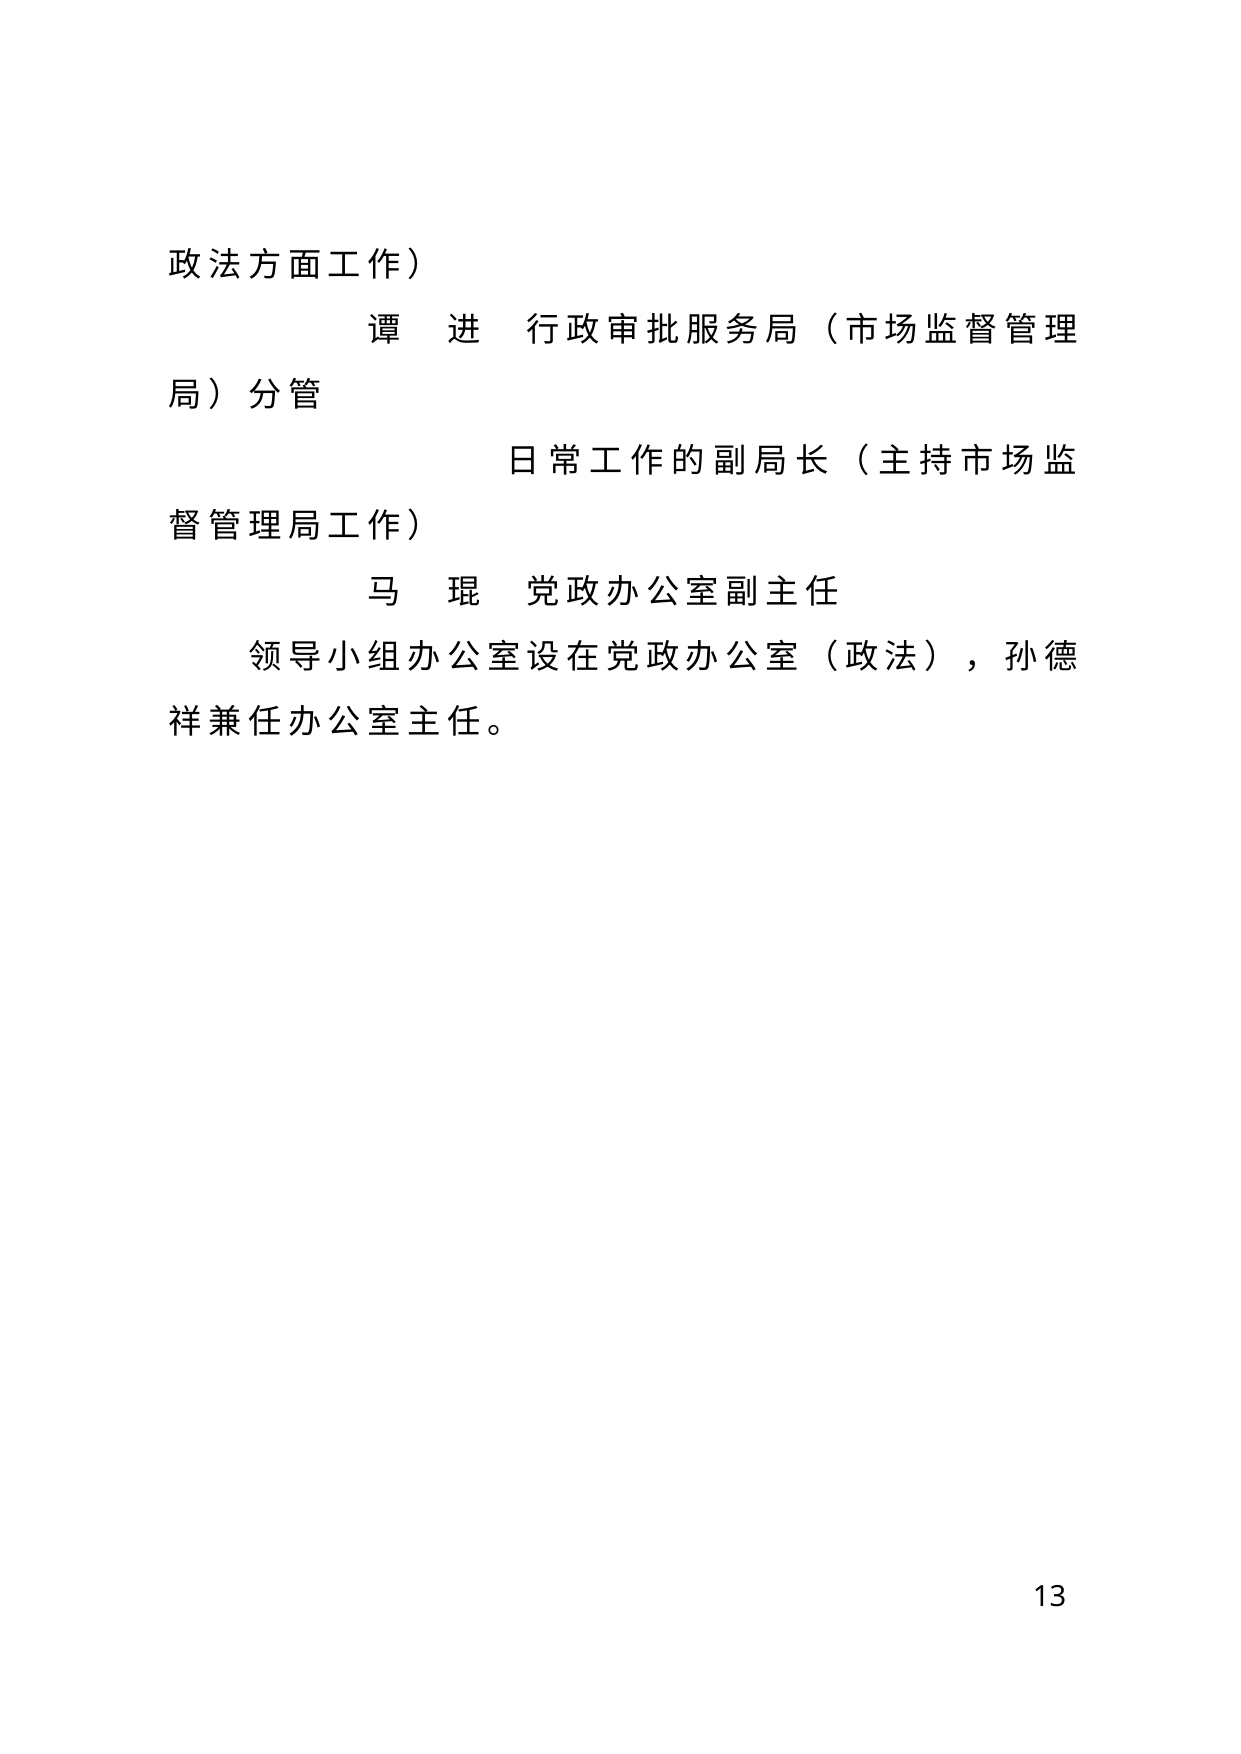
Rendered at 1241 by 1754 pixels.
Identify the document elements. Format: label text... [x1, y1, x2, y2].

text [168, 229, 1084, 294]
text 日常工作的副局长（主持市场监督管理局工作） [168, 425, 1084, 556]
text 领导小组办公室设在党政办公室（政法），孙德祥兼任办公室主任。 [168, 621, 1084, 752]
text 谭 进 行政审批服务局（市场监督管理局）分管 [168, 294, 1084, 425]
text 马 琨 党政办公室副主任 [168, 556, 1084, 621]
